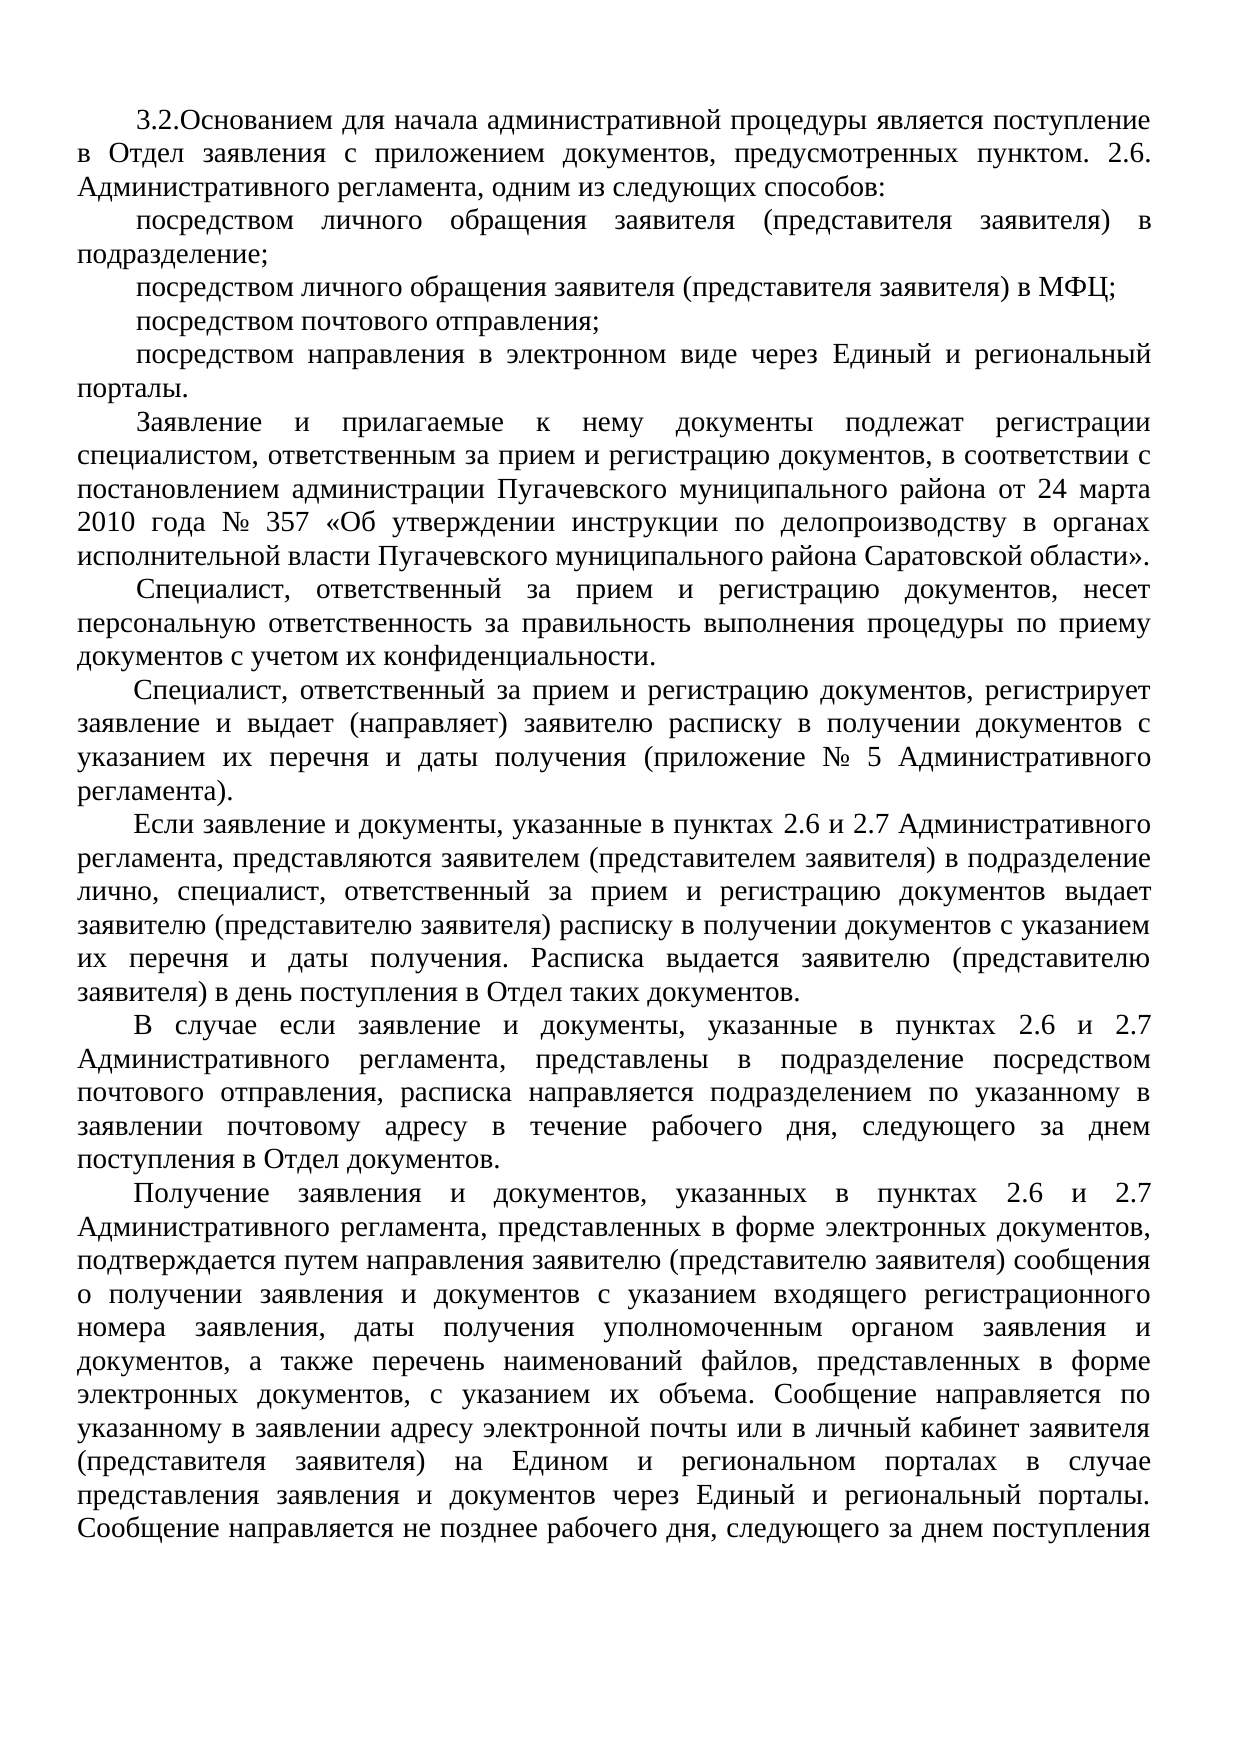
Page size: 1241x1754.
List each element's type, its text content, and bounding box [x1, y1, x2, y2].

text посредством личного обращения заявителя (представителя заявителя) в МФЦ; [77, 269, 1152, 303]
text Если заявление и документы, указанные в пунктах 2.6 и 2.7 Административного регламента, представляются заявителем (представителем заявителя) в подразделение лично, специалист, ответственный за прием и регистрацию документов выдает заявителю (представителю заявителя) расписку в получении документов с указанием их перечня и даты получения. Расписка выдается заявителю (представителю заявителя) в день поступления в Отдел таких документов. [77, 806, 1152, 1007]
text посредством почтового отправления; [77, 303, 1152, 337]
text 3.2.Основанием для начала административной процедуры является поступление в Отдел заявления с приложением документов, предусмотренных пунктом. 2.6. Административного регламента, одним из следующих способов: [77, 102, 1152, 202]
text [77, 1175, 1152, 1544]
text Заявление и прилагаемые к нему документы подлежат регистрации специалистом, ответственным за прием и регистрацию документов, в соответствии с постановлением администрации Пугачевского муниципального района от 24 марта 2010 года № 357 «Об утверждении инструкции по делопроизводству в органах исполнительной власти Пугачевского муниципального района Саратовской области». [77, 404, 1152, 571]
text посредством личного обращения заявителя (представителя заявителя) в подразделение; [77, 202, 1152, 269]
text В случае если заявление и документы, указанные в пунктах 2.6 и 2.7 Административного регламента, представлены в подразделение посредством почтового отправления, расписка направляется подразделением по указанному в заявлении почтовому адресу в течение рабочего дня, следующего за днем поступления в Отдел документов. [77, 1007, 1152, 1175]
text посредством направления в электронном виде через Единый и региональный порталы. [77, 337, 1152, 404]
text Специалист, ответственный за прием и регистрацию документов, регистрирует заявление и выдает (направляет) заявителю расписку в получении документов с указанием их перечня и даты получения (приложение № 5 Административного регламента). [77, 672, 1152, 806]
text Специалист, ответственный за прием и регистрацию документов, несет персональную ответственность за правильность выполнения процедуры по приему документов с учетом их конфиденциальности. [77, 571, 1152, 672]
